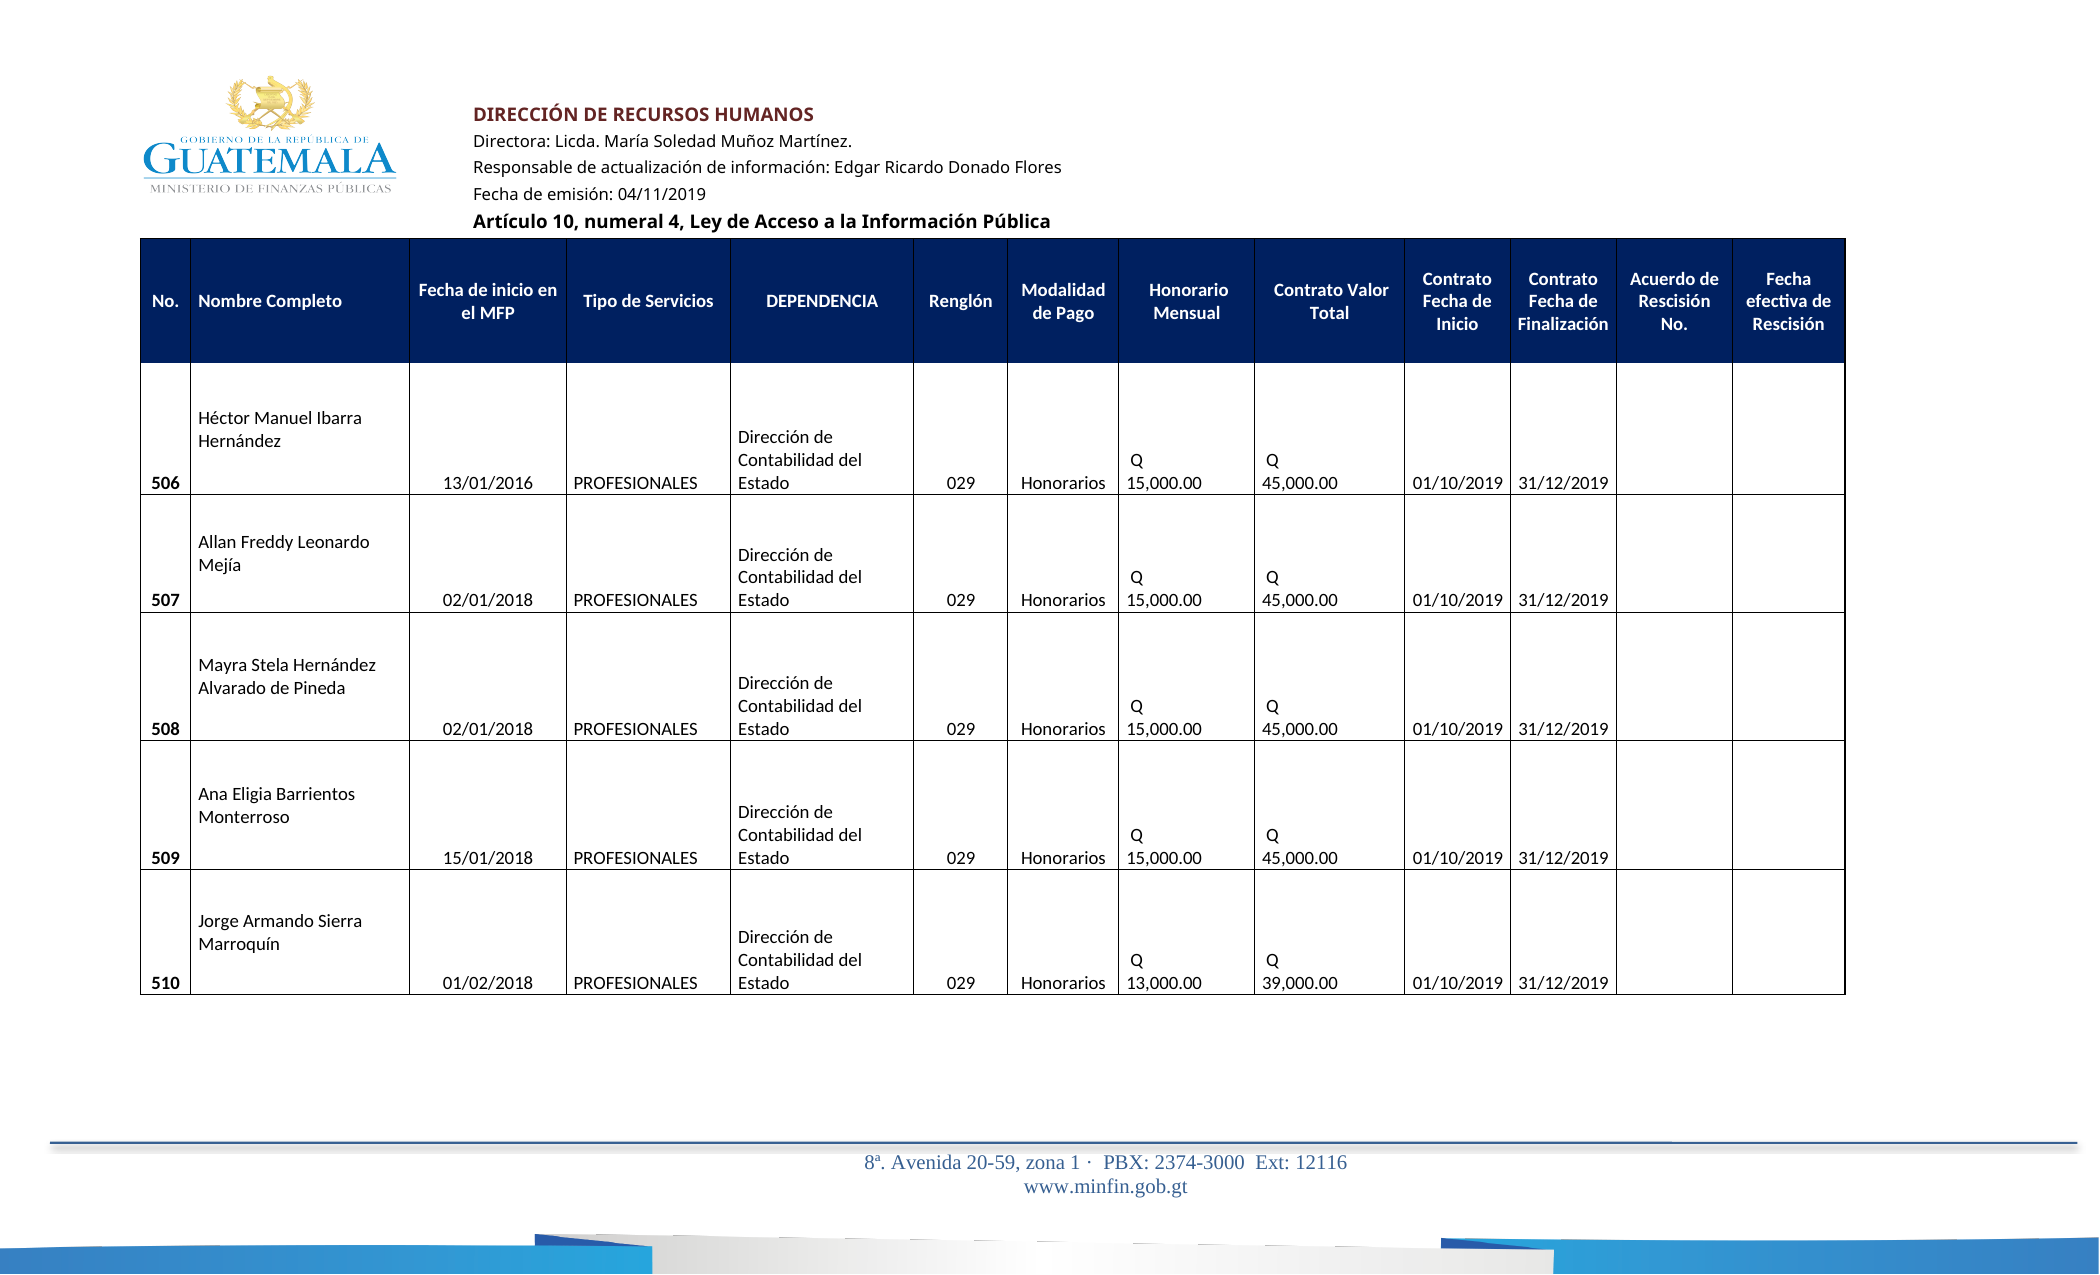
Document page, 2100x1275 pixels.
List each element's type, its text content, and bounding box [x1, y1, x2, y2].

table_header Acuerdo de Rescisión No. [1617, 239, 1732, 363]
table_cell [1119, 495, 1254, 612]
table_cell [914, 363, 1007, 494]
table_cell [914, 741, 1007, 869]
table_header Tipo de Servicios [567, 239, 730, 363]
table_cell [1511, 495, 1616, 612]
table_header Contrato Fecha de Inicio [1405, 239, 1510, 363]
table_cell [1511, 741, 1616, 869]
table_header Contrato Fecha de Finalización [1511, 239, 1616, 363]
table_header DEPENDENCIA [731, 239, 913, 363]
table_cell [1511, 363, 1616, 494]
table_header No. [141, 239, 190, 363]
table_header Contrato Valor Total [1255, 239, 1404, 363]
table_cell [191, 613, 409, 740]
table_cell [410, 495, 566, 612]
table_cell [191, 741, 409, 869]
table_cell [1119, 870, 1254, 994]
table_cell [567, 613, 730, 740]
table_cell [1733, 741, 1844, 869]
table_header Modalidad de Pago [1008, 239, 1118, 363]
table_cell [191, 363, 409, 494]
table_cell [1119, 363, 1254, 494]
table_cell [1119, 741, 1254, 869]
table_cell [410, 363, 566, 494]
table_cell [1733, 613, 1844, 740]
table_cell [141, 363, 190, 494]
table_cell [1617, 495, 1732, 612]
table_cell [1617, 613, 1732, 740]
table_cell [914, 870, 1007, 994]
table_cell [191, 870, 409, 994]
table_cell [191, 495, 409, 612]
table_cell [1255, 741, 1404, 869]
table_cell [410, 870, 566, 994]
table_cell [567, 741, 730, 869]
table_header Honorario Mensual [1119, 239, 1254, 363]
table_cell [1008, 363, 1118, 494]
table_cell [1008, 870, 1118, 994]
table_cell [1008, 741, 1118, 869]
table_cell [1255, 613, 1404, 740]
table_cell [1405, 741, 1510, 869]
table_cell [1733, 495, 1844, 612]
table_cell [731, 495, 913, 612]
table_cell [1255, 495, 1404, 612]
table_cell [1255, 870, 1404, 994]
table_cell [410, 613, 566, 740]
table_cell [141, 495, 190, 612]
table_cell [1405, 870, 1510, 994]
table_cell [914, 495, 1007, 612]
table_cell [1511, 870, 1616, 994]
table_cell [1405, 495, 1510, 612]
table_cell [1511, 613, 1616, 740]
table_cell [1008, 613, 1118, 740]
picture [132, 44, 408, 239]
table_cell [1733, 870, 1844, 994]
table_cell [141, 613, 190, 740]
table_header Nombre Completo [191, 239, 409, 363]
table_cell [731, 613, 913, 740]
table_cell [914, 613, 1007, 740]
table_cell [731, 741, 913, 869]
table_header Fecha de inicio en el MFP [410, 239, 566, 363]
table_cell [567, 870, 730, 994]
table_header Renglón [914, 239, 1007, 363]
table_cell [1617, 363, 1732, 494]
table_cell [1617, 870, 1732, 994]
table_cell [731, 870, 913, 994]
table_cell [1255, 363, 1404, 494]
table_header Fecha efectiva de Rescisión [1733, 239, 1844, 363]
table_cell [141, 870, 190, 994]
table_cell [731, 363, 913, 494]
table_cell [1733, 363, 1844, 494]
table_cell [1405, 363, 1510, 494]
picture [0, 1227, 2099, 1274]
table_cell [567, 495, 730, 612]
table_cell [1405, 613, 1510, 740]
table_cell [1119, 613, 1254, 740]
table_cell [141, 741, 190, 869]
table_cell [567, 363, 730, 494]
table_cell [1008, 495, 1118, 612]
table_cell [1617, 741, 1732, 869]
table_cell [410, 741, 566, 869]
